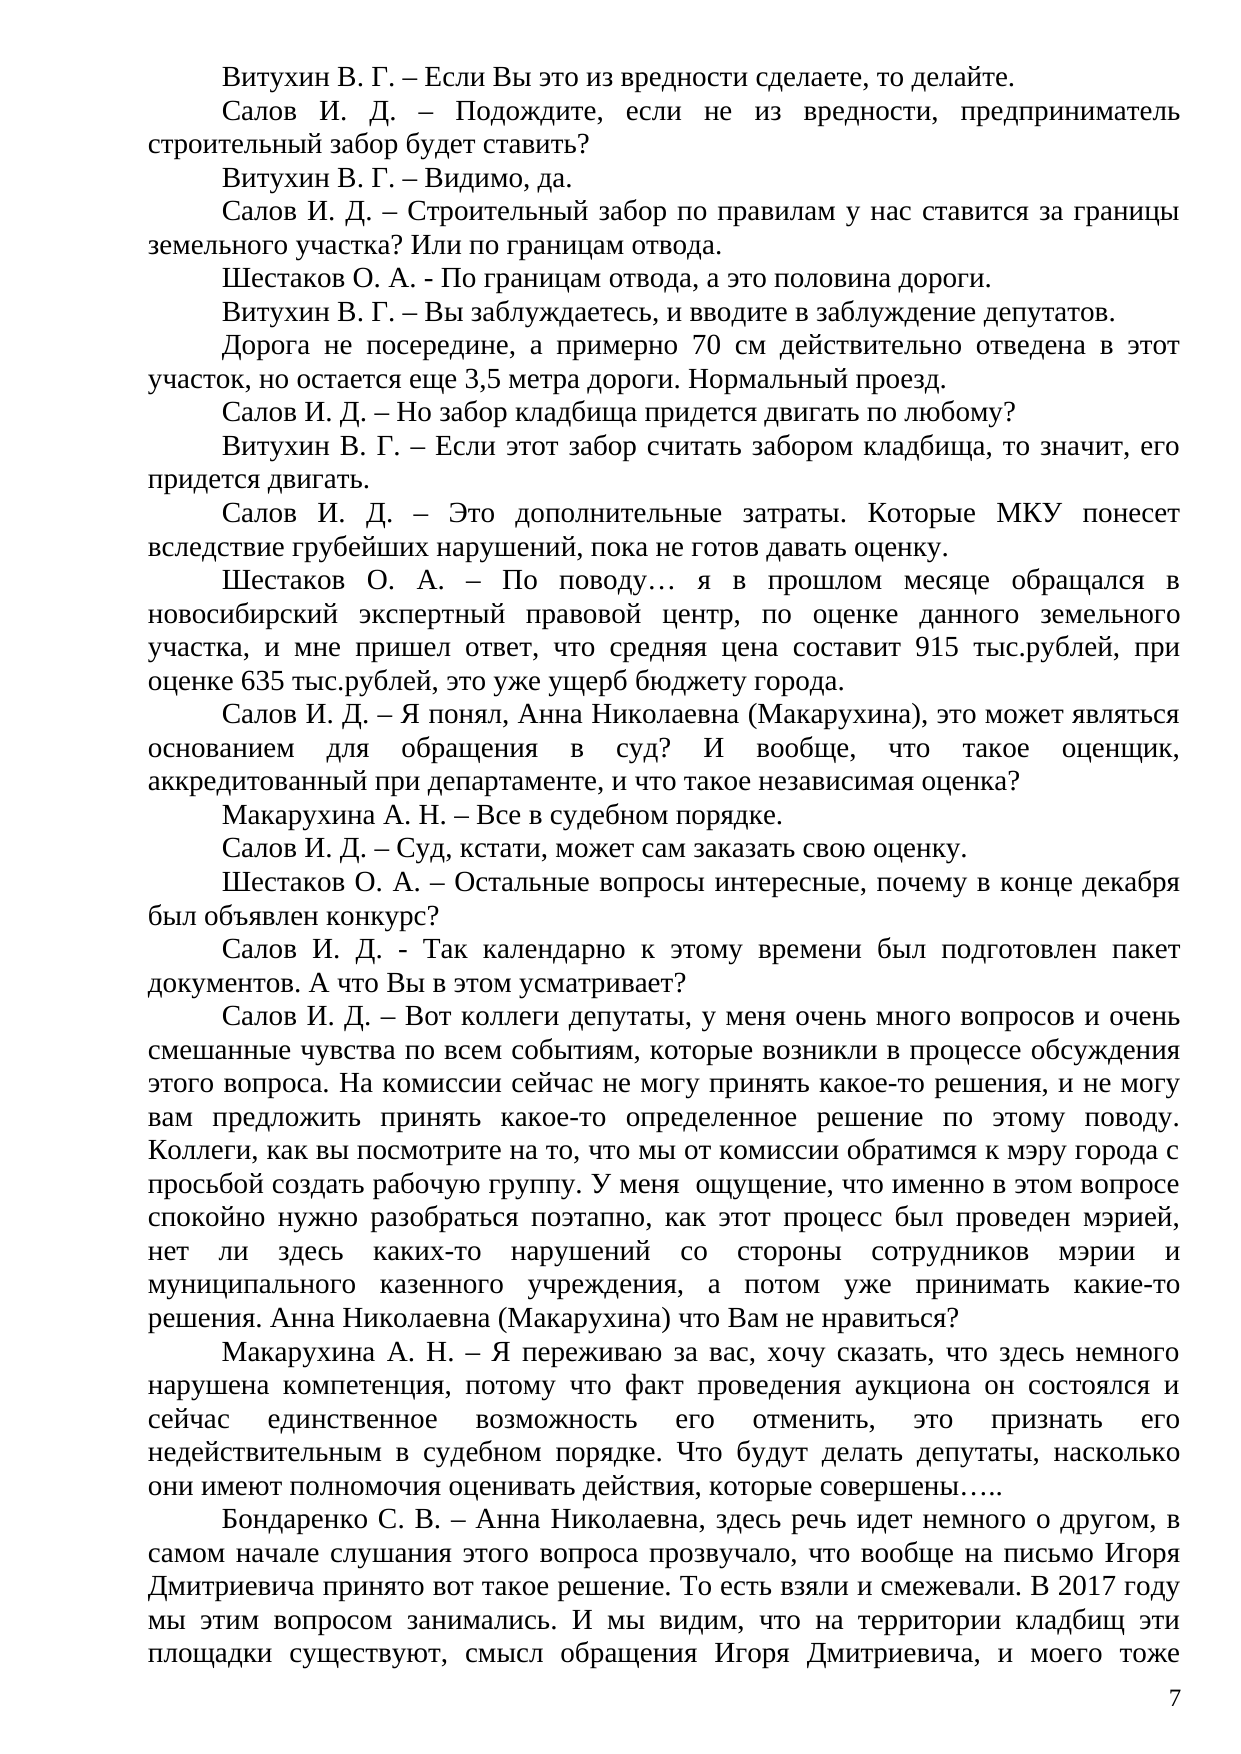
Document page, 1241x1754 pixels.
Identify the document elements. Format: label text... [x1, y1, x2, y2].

text Макарухина А. Н. – Я переживаю за вас, хочу сказать, что здесь немного нарушена компетенция, потому что факт проведения аукциона он состоялся и сейчас единственное возможность его отменить, это признать его недействительным в судебном порядке. Что будут делать депутаты, насколько они имеют полномочия оценивать действия, которые совершены….. [148, 1334, 1181, 1501]
text Салов И. Д. – Вот коллеги депутаты, у меня очень много вопросов и очень смешанные чувства по всем событиям, которые возникли в процессе обсуждения этого вопроса. На комиссии сейчас не могу принять какое-то решения, и не могу вам предложить принять какое-то определенное решение по этому поводу. Коллеги, как вы посмотрите на то, что мы от комиссии обратимся к мэру города с просьбой создать рабочую группу. У меня ощущение, что именно в этом вопросе спокойно нужно разобраться поэтапно, как этот процесс был проведен мэрией, нет ли здесь каких-то нарушений со стороны сотрудников мэрии и муниципального казенного учреждения, а потом уже принимать какие-то решения. Анна Николаевна (Макарухина) что Вам не нравиться? [148, 998, 1181, 1334]
text Салов И. Д. - Так календарно к этому времени был подготовлен пакет документов. А что Вы в этом усматривает? [148, 931, 1181, 998]
text Витухин В. Г. – Видимо, да. [148, 160, 1181, 193]
text Салов И. Д. – Но забор кладбища придется двигать по любому? [148, 394, 1181, 428]
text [148, 1501, 1181, 1669]
text Салов И. Д. – Я понял, Анна Николаевна (Макарухина), это может являться основанием для обращения в суд? И вообще, что такое оценщик, аккредитованный при департаменте, и что такое независимая оценка? [148, 696, 1181, 797]
text Дорога не посередине, а примерно 70 см действительно отведена в этот участок, но остается еще 3,5 метра дороги. Нормальный проезд. [148, 327, 1181, 394]
text Витухин В. Г. – Если этот забор считать забором кладбища, то значит, его придется двигать. [148, 428, 1181, 495]
text Шестаков О. А. – По поводу… я в прошлом месяце обращался в новосибирский экспертный правовой центр, по оценке данного земельного участка, и мне пришел ответ, что средняя цена составит 915 тыс.рублей, при оценке 635 тыс.рублей, это уже ущерб бюджету города. [148, 562, 1181, 696]
text Салов И. Д. – Строительный забор по правилам у нас ставится за границы земельного участка? Или по границам отвода. [148, 193, 1181, 260]
text Салов И. Д. – Это дополнительные затраты. Которые МКУ понесет вследствие грубейших нарушений, пока не готов давать оценку. [148, 495, 1181, 562]
text Салов И. Д. – Суд, кстати, может сам заказать свою оценку. [148, 831, 1181, 864]
text Шестаков О. А. – Остальные вопросы интересные, почему в конце декабря был объявлен конкурс? [148, 864, 1181, 931]
text Макарухина А. Н. – Все в судебном порядке. [148, 797, 1181, 831]
text Витухин В. Г. – Если Вы это из вредности сделаете, то делайте. [148, 59, 1181, 93]
text Шестаков О. А. - По границам отвода, а это половина дороги. [148, 260, 1181, 294]
text Витухин В. Г. – Вы заблуждаетесь, и вводите в заблуждение депутатов. [148, 294, 1181, 327]
text Салов И. Д. – Подождите, если не из вредности, предприниматель строительный забор будет ставить? [148, 93, 1181, 160]
